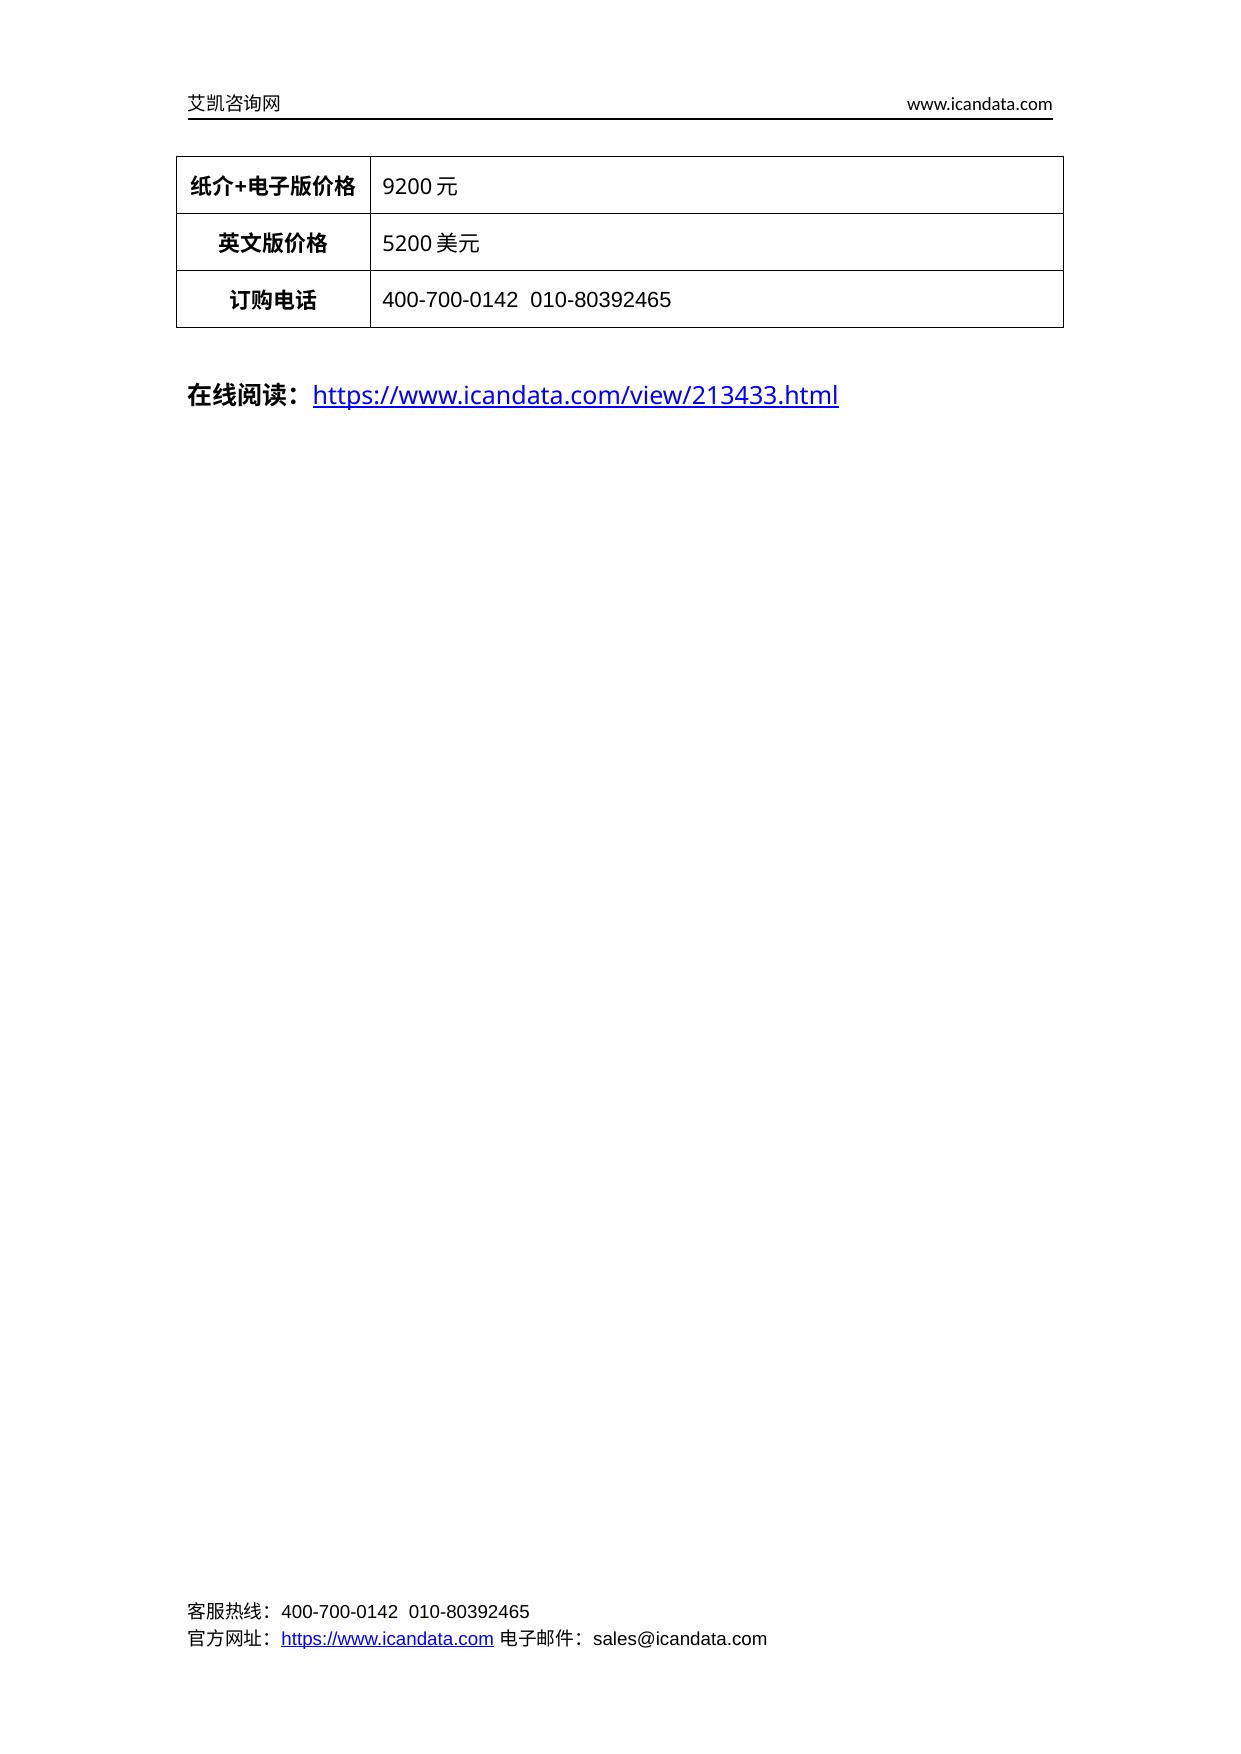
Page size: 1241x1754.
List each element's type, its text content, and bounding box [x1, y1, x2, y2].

table_cell 英文版价格 [177, 214, 370, 270]
text 在线阅读：https://www.icandata.com/view/213433.html [187, 361, 1053, 426]
table_cell 9200元 [371, 157, 1063, 213]
table_cell 纸介+电子版价格 [177, 157, 370, 213]
table_cell 5200美元 [371, 214, 1063, 270]
table_cell 400-700-0142 010-80392465 [371, 271, 1063, 327]
table_cell 订购电话 [177, 271, 370, 327]
